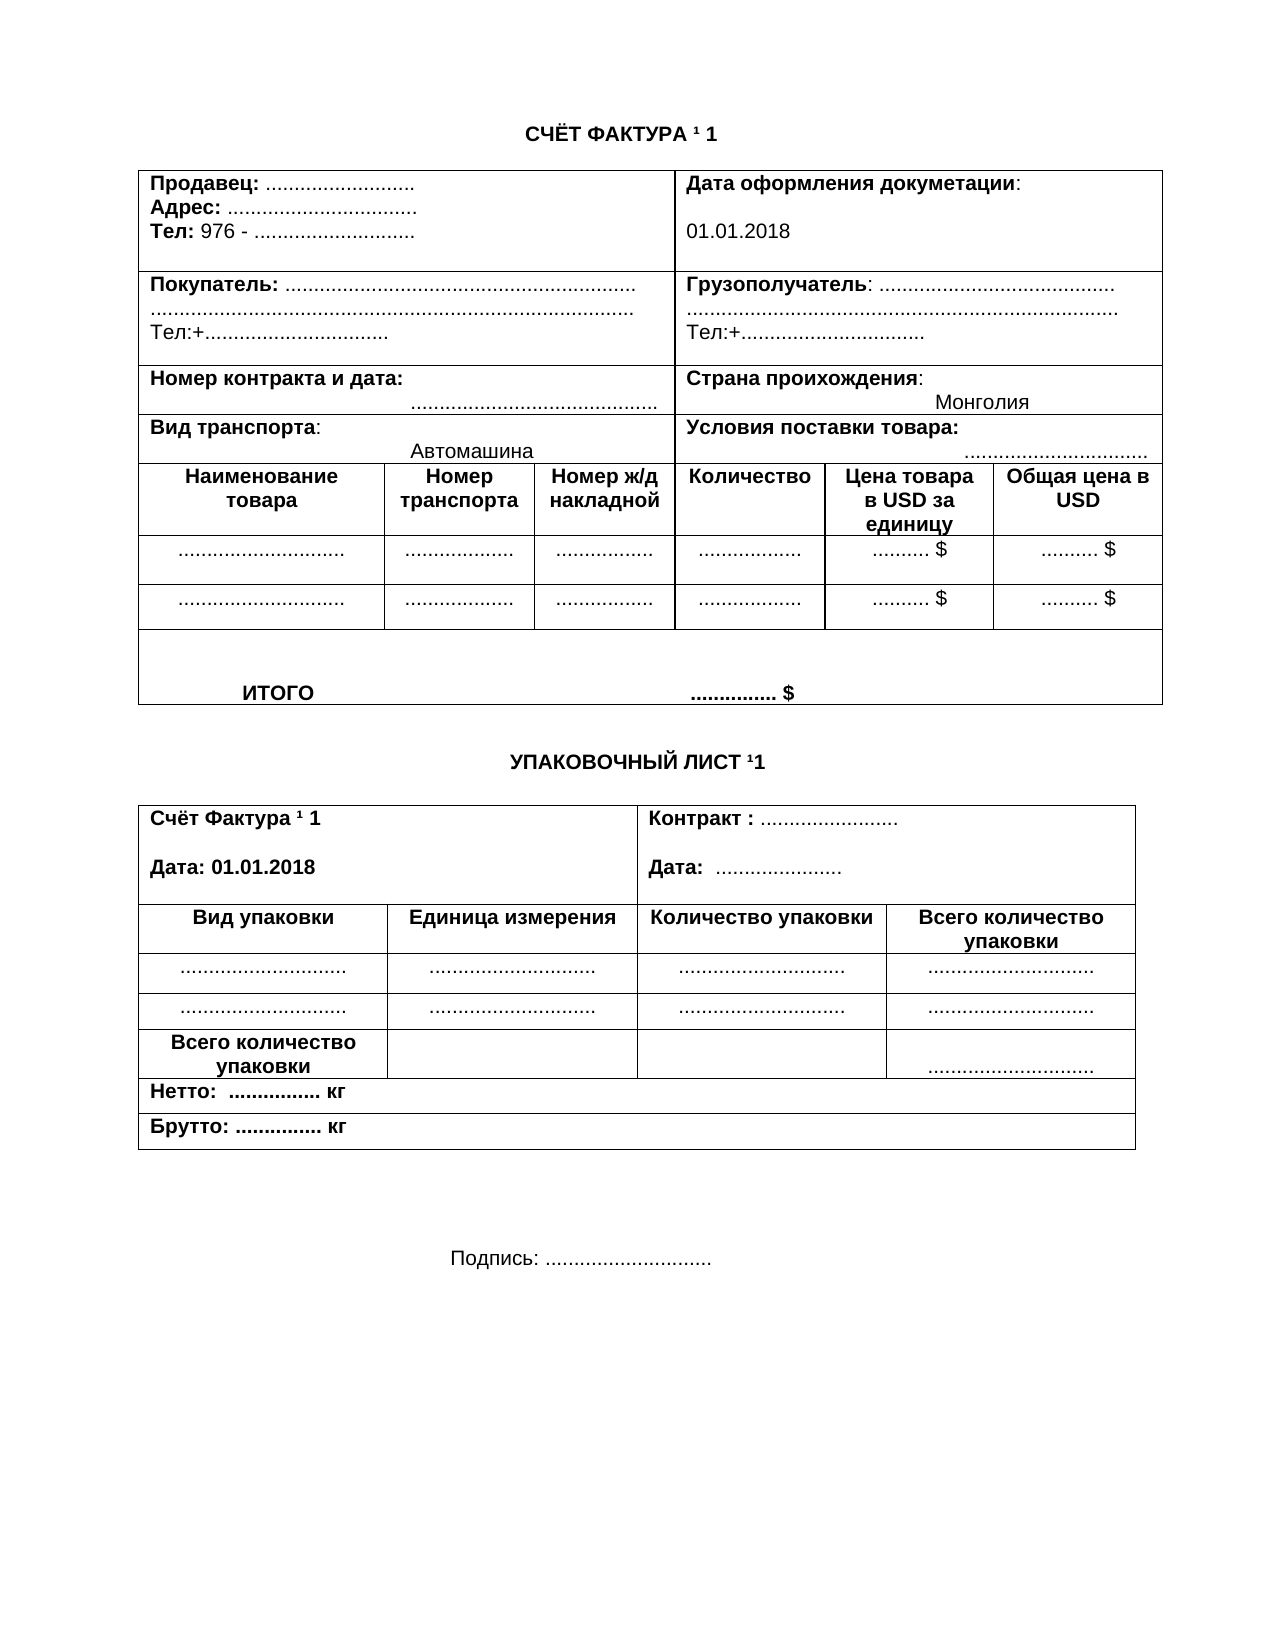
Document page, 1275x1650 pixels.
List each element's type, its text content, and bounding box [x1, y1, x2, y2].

table_cell Количество [676, 464, 824, 535]
table_cell Номер ж/д накладной [535, 464, 674, 535]
table_cell ................... [385, 585, 534, 629]
table_cell ............................. [388, 954, 637, 993]
table_cell Всего количество упаковки [139, 1030, 387, 1078]
table_cell ............................. [139, 954, 387, 993]
table_header Продавец: .......................... Адрес: ................................. Тел: 976 - ............................ [139, 171, 674, 271]
table_cell ............................. [139, 994, 387, 1029]
table_cell .......... $ [994, 585, 1162, 629]
table_cell ............................. [139, 585, 384, 629]
table_cell ............................. [638, 994, 886, 1029]
table_header Счёт Фактура ¹ 1 Дата: 01.01.2018 [139, 806, 637, 903]
table_cell Наименование товара [139, 464, 384, 535]
table_cell [388, 1030, 637, 1078]
table_header Дата оформления докуметации: 01.01.2018 [676, 171, 1162, 271]
table_cell ИТОГО ............... $ [139, 630, 1162, 704]
table_cell ............................. [638, 954, 886, 993]
table_cell ............................. [139, 536, 384, 584]
table_cell ............................. [388, 994, 637, 1029]
table_cell Брутто: ............... кг [139, 1114, 1135, 1149]
table_cell Вид транспорта: Автомашина [139, 415, 674, 462]
table_cell Нетто: ................ кг [139, 1079, 1135, 1113]
table_cell .......... $ [826, 536, 993, 584]
table_cell Всего количество упаковки [887, 905, 1135, 952]
subtitle УПАКОВОЧНЫЙ ЛИСТ ¹1 [150, 750, 1125, 774]
table_cell .......... $ [994, 536, 1162, 584]
table_cell Номер контракта и дата: ........................................... [139, 366, 674, 413]
table_cell .................. [676, 536, 824, 584]
table_cell Вид упаковки [139, 905, 387, 952]
table_cell ............................. [887, 1030, 1135, 1078]
text Подпись: ............................. [300, 1246, 1125, 1270]
table_cell [638, 1030, 886, 1078]
table_cell ................... [385, 536, 534, 584]
table_cell .......... $ [826, 585, 993, 629]
table_cell ................. [535, 536, 674, 584]
table_cell ............................. [887, 954, 1135, 993]
table_cell Количество упаковки [638, 905, 886, 952]
table_cell Цена товара в USD за единицу [826, 464, 993, 535]
table_cell Покупатель: ............................................................. .................................................................................... Тел:+................................ [139, 272, 674, 364]
table_cell Грузополучатель: ......................................... ........................................................................... Тел:+................................ [676, 272, 1162, 364]
table_cell Единица измерения [388, 905, 637, 952]
table_cell .................. [676, 585, 824, 629]
table_cell Страна проихождения: Монголия [676, 366, 1162, 413]
table_cell Общая цена в USD [994, 464, 1162, 535]
table_cell ............................. [887, 994, 1135, 1029]
table_header Контракт : ........................ Дата: ...................... [638, 806, 1135, 903]
table_cell Условия поставки товара: ................................ [676, 415, 1162, 462]
table_cell ................. [535, 585, 674, 629]
table_cell Номер транспорта [385, 464, 534, 535]
title СЧЁТ ФАКТУРА ¹ 1 [150, 122, 1125, 146]
